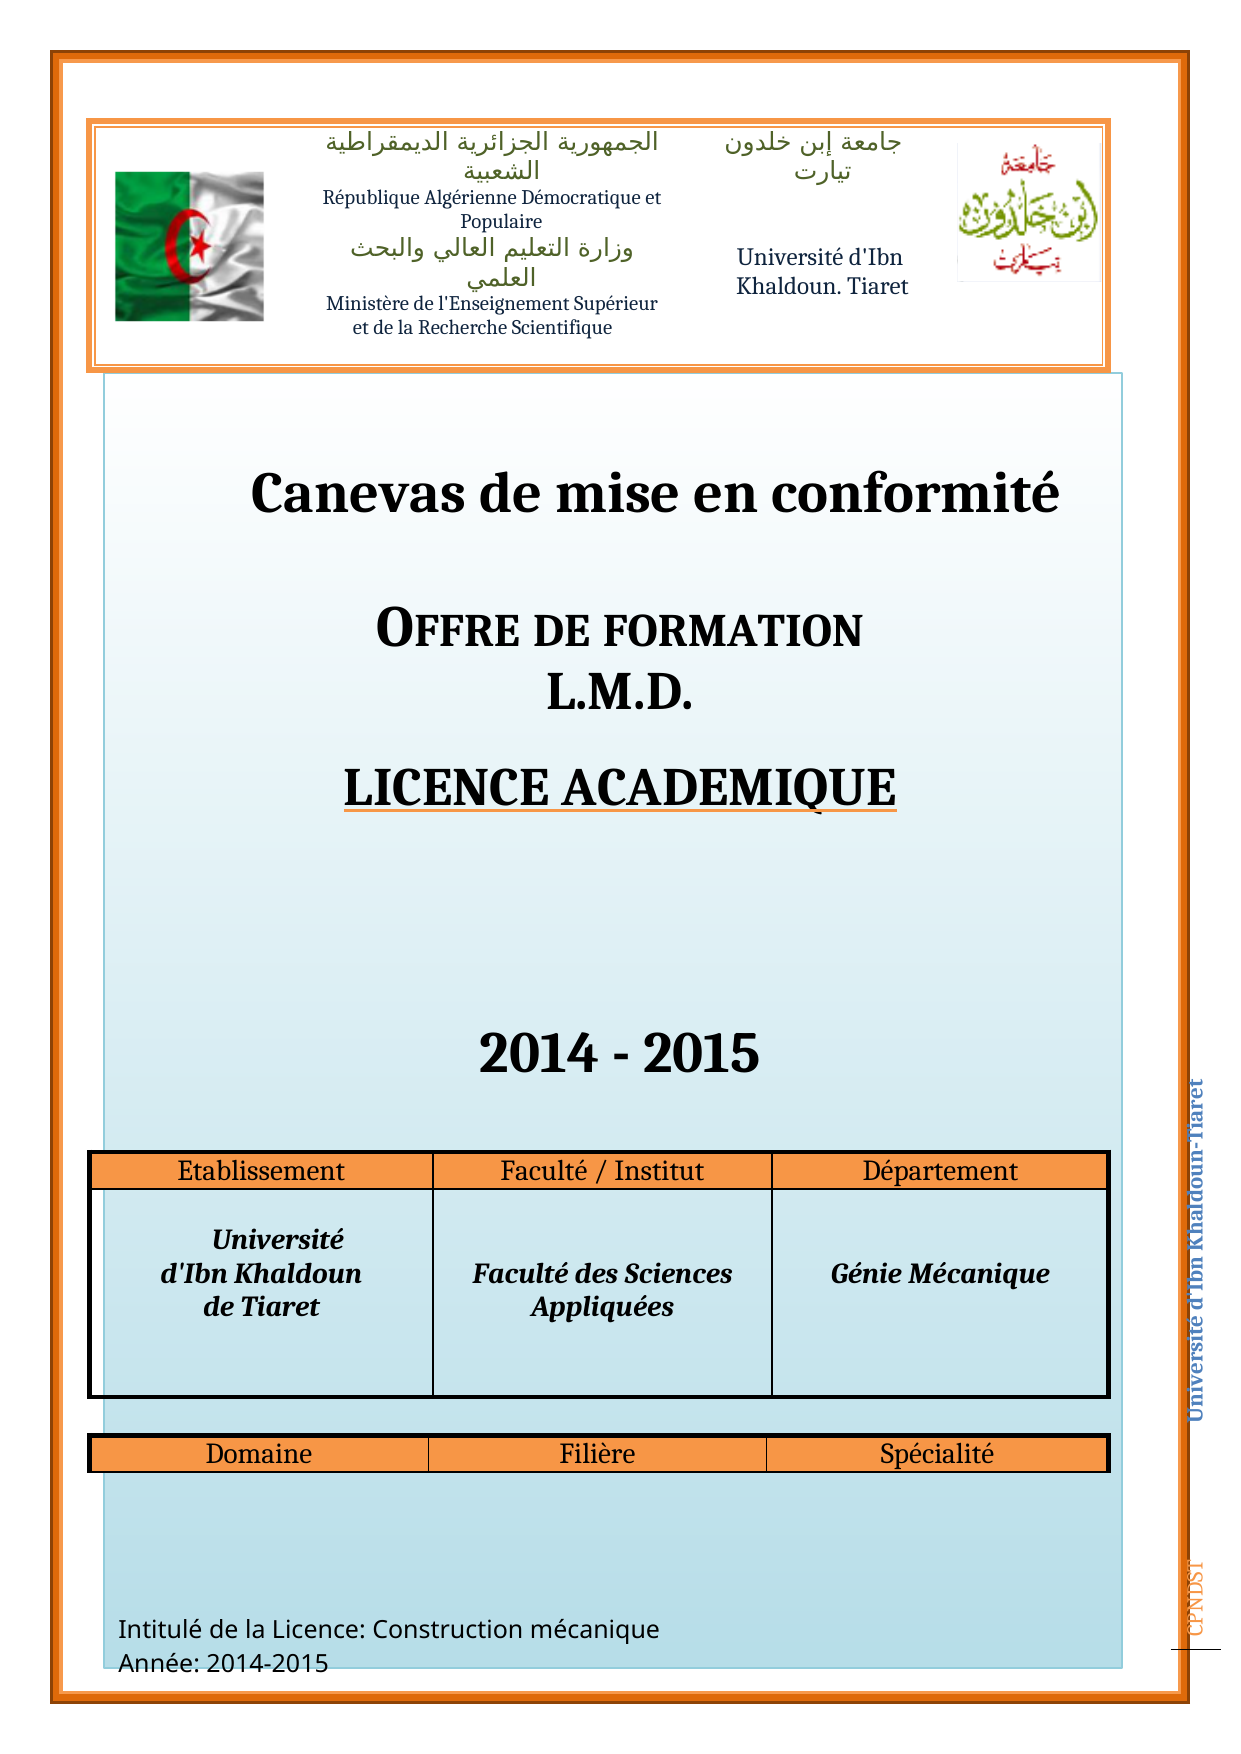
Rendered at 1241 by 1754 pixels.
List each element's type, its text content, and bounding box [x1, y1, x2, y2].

table_header Faculté / Institut [434, 1154, 771, 1188]
title Offre de formation [118, 594, 1122, 661]
subtitle L.M.D. [118, 661, 1122, 723]
table_header Domaine [92, 1438, 428, 1471]
title Canevas de mise en conformité [118, 459, 1122, 527]
table_header Spécialité [767, 1438, 1106, 1471]
table_cell Faculté des Sciences Appliquées [434, 1190, 771, 1394]
subtitle LICENCE ACADEMIQUE [118, 757, 1122, 819]
table_cell Université d'Ibn Khaldoun de Tiaret [92, 1190, 432, 1394]
table_header Filière [429, 1438, 766, 1471]
picture [109, 168, 269, 323]
table_header جامعة إبن خلدون تيارت Université d'Ibn Khaldoun. Tiaret [678, 128, 929, 364]
table_header [96, 128, 287, 364]
title 2014 - 2015 [118, 1020, 1122, 1087]
table_header Département [773, 1154, 1106, 1188]
table_header الجمهورية الجزائرية الديمقراطية الشعبية République Algérienne Démocratique et Populaire وزارة التعليم العالي والبحث العلمي Ministère de l'Enseignement Supérieur et de la Recherche Scientifique [287, 128, 678, 364]
table_header [929, 128, 1102, 364]
table_cell Génie Mécanique [773, 1190, 1106, 1394]
table_header Etablissement [92, 1154, 432, 1188]
